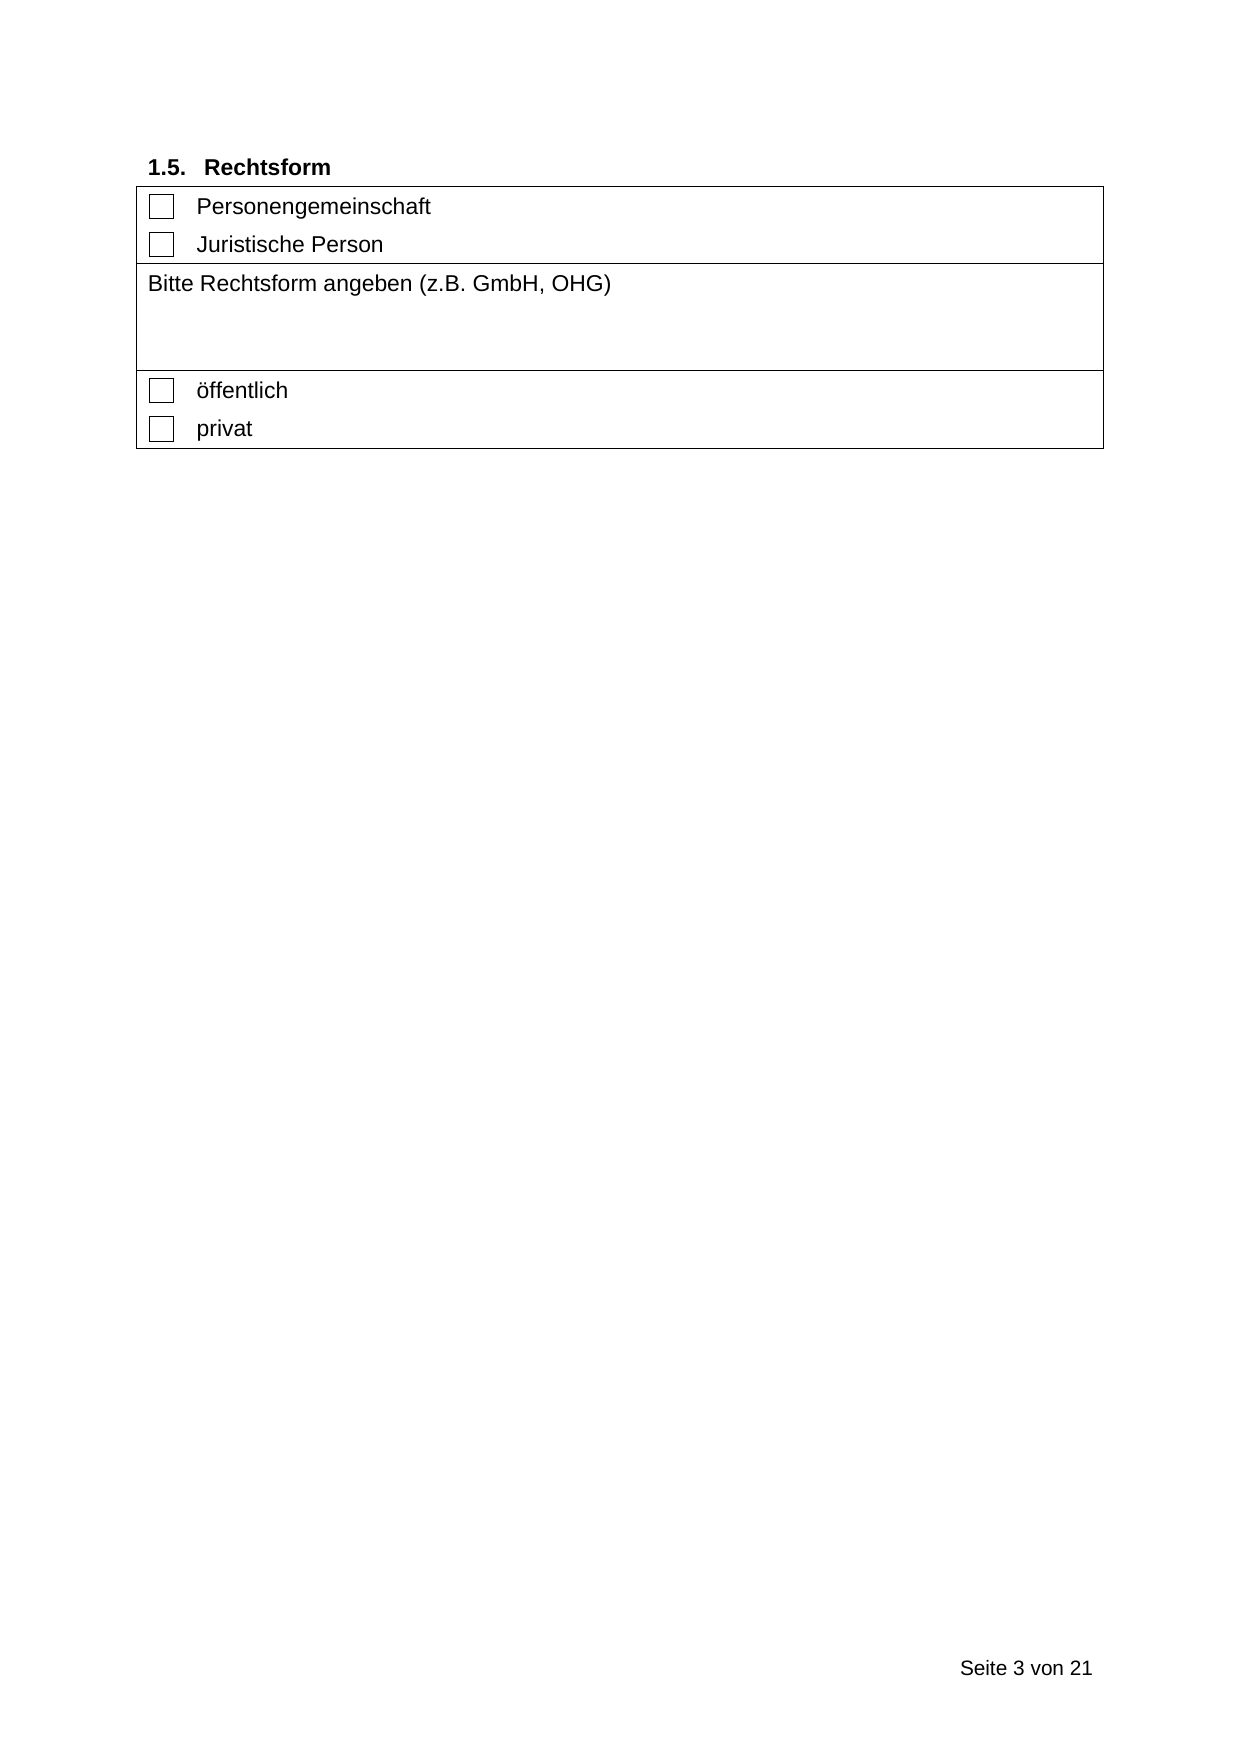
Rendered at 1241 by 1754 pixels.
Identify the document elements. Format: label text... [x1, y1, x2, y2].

table_cell Bitte Rechtsform angeben (z.B. GmbH, OHG) [137, 264, 1103, 370]
table_cell Juristische Person [185, 225, 1103, 263]
table_cell privat [185, 409, 1103, 448]
table_cell öffentlich [185, 371, 1103, 409]
table_cell [137, 409, 185, 448]
table_cell [137, 187, 185, 225]
table_cell [137, 225, 185, 263]
table_header Rechtsform [136, 148, 1104, 186]
table_cell [137, 371, 185, 409]
table_cell Personengemeinschaft [185, 187, 1103, 225]
